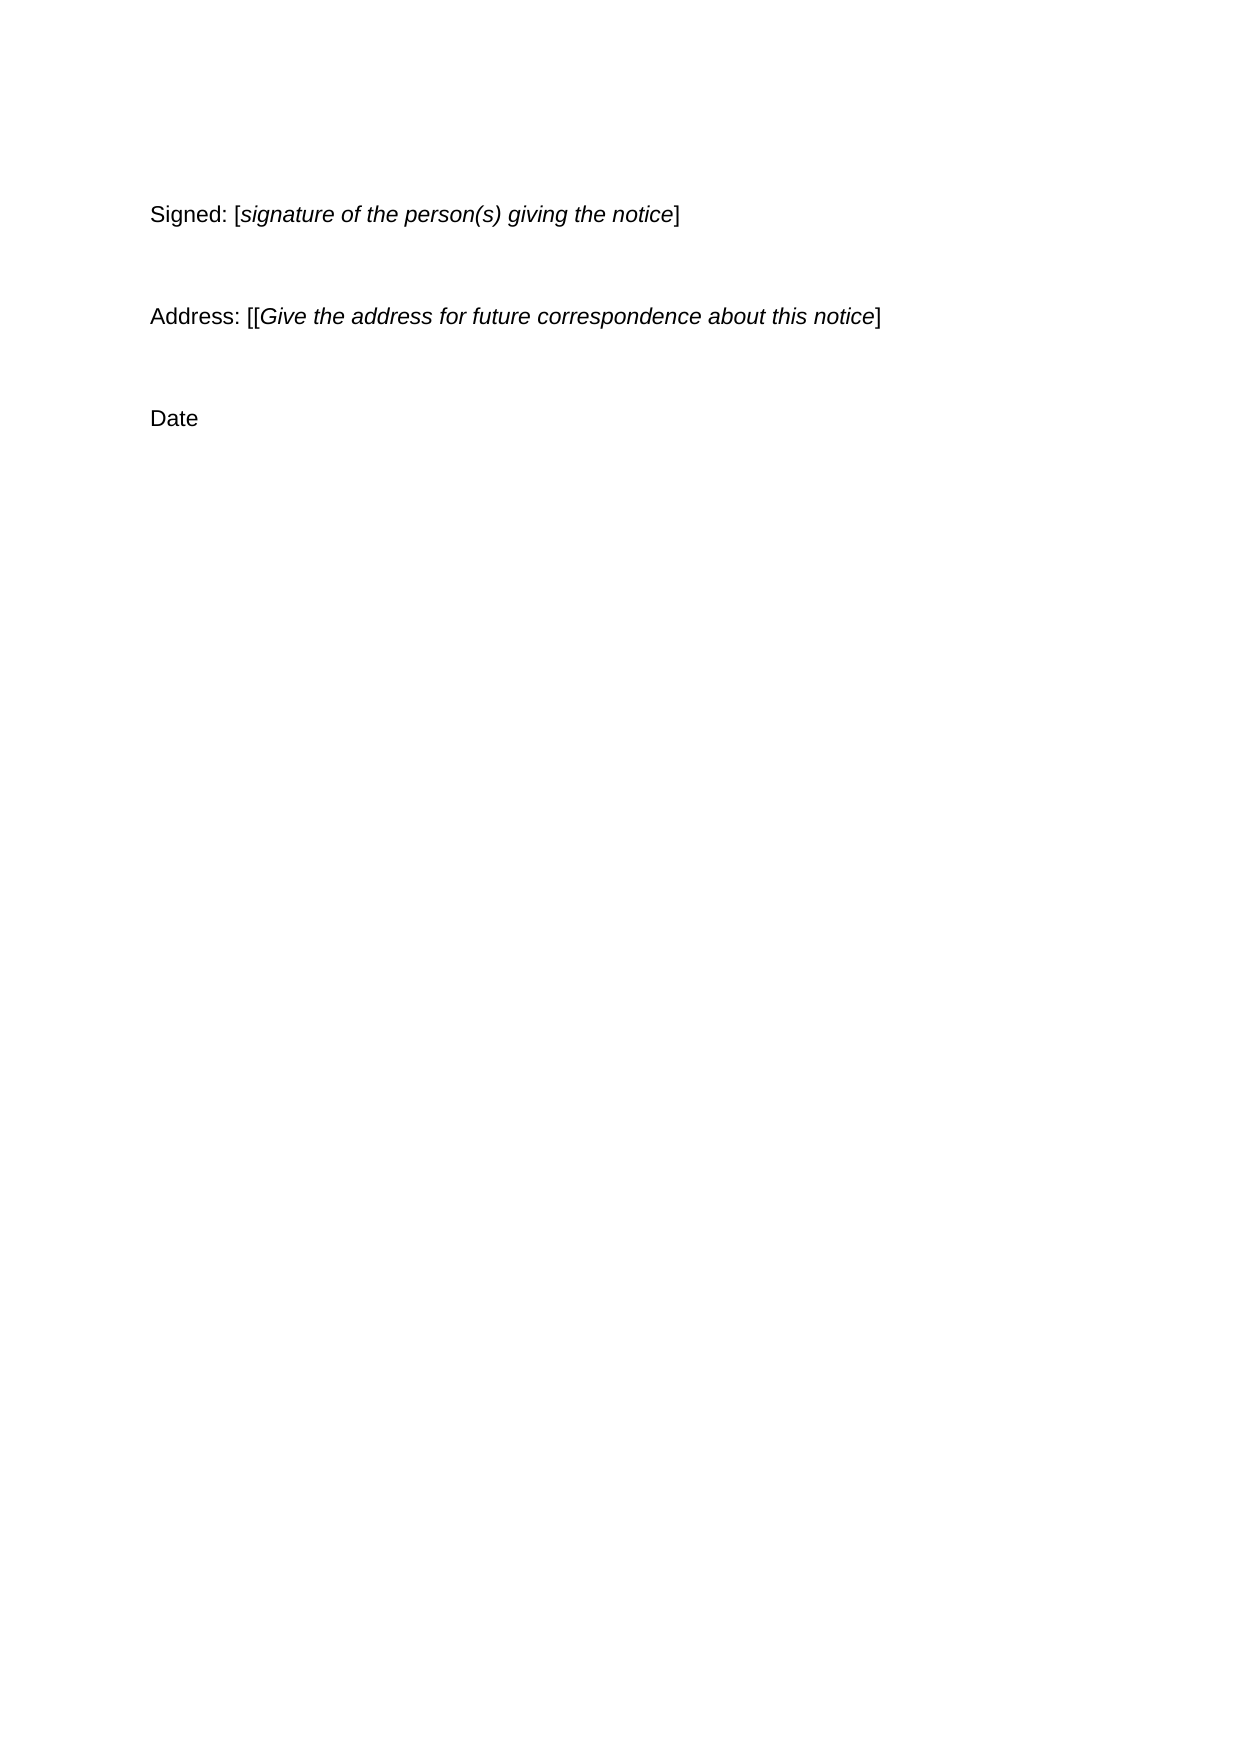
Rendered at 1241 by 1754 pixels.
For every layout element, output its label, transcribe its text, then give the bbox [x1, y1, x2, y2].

text Address: [[Give the address for future correspondence about this notice] [150, 303, 1090, 329]
text Date [150, 405, 1090, 432]
text Signed: [signature of the person(s) giving the notice] [150, 201, 1090, 227]
